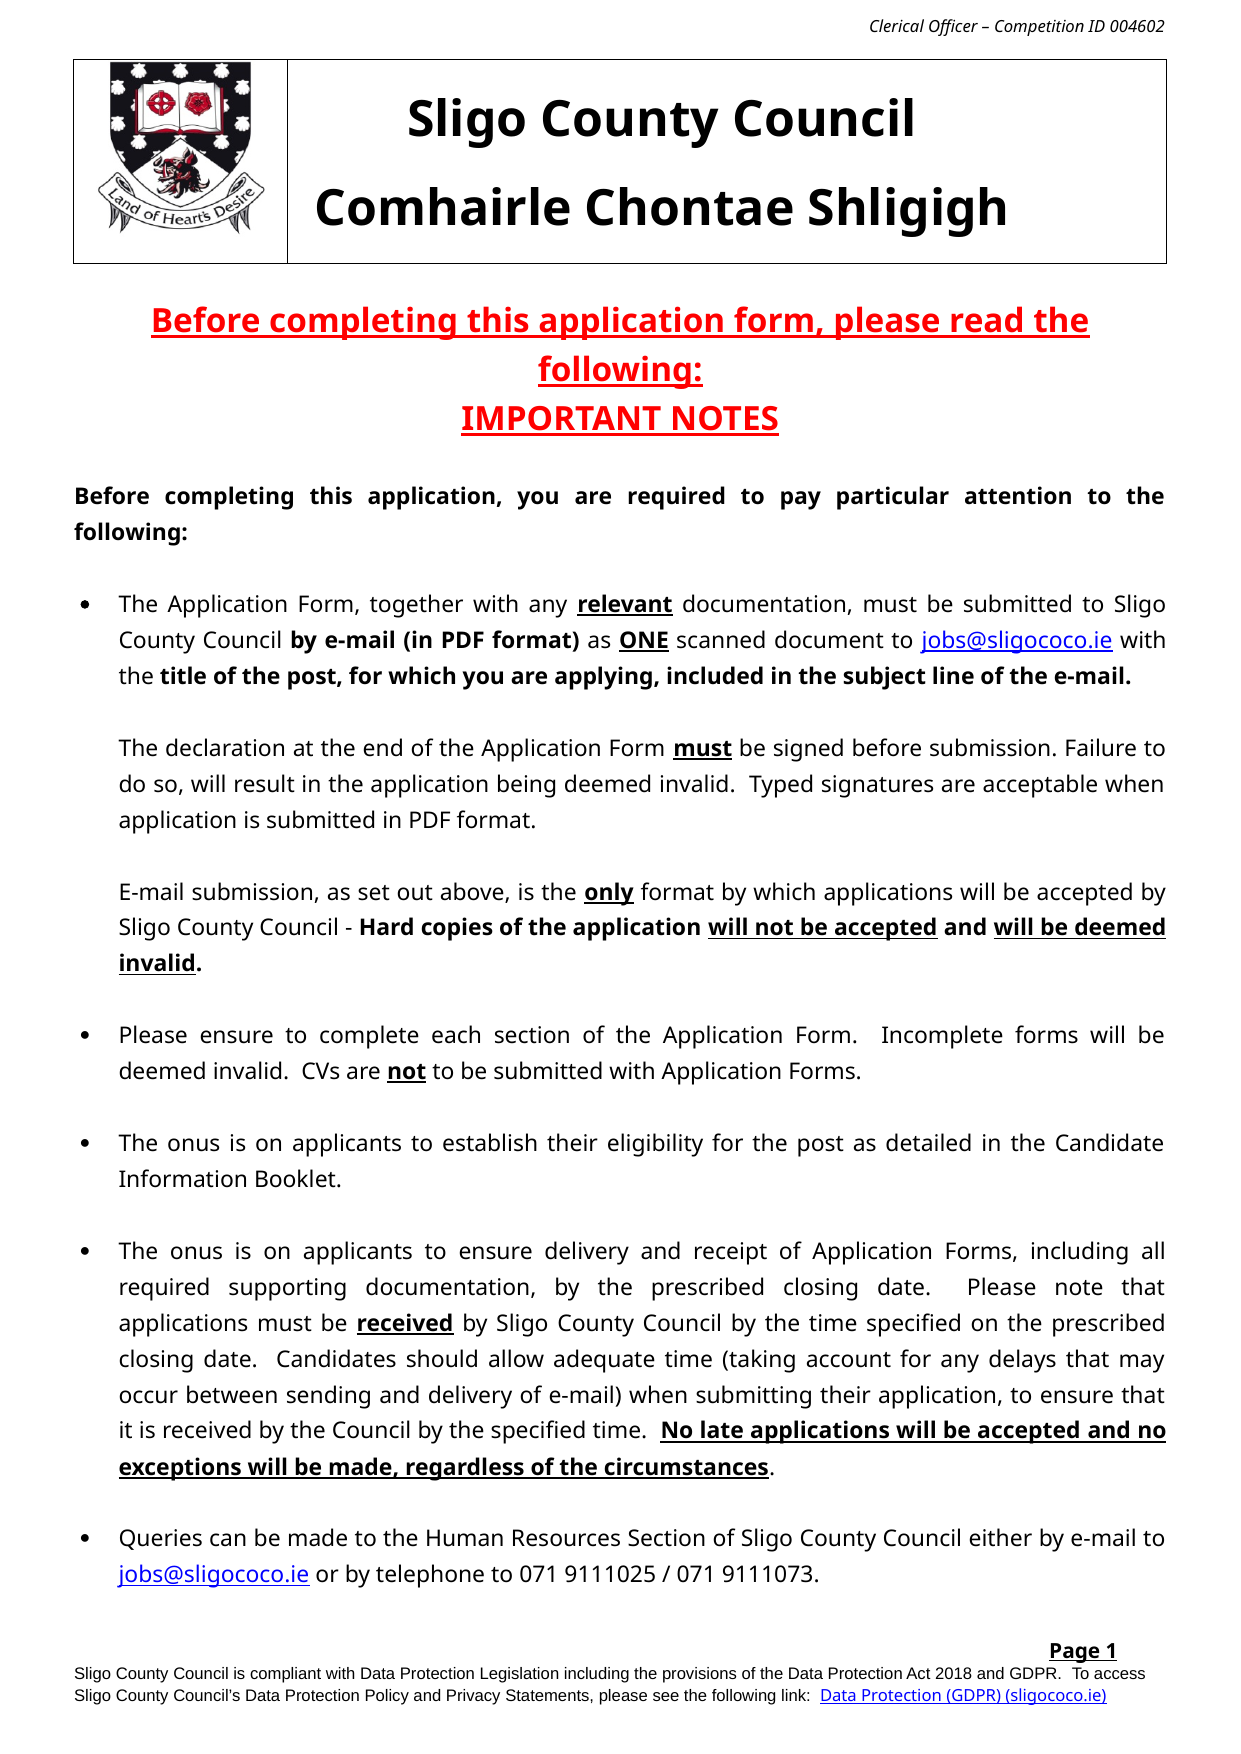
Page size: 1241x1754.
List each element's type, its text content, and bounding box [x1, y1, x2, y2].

picture [96, 60, 266, 238]
subtitle IMPORTANT NOTES [74, 395, 1167, 441]
list The declaration at the end of the Application Form must be signed before submission. Failure to do so, will result in the application being deemed invalid. Typed signatures are acceptable when application is submitted in PDF format. [118, 732, 1167, 835]
list The onus is on applicants to establish their eligibility for the post as detailed in the Candidate Information Booklet. [81, 1127, 1167, 1194]
table_header Sligo County Council Comhairle Chontae Shligigh [288, 60, 1166, 262]
table_header [74, 60, 287, 262]
list The onus is on applicants to ensure delivery and receipt of Application Forms, including all required supporting documentation, by the prescribed closing date. Please note that applications must be received by Sligo County Council by the time specified on the prescribed closing date. Candidates should allow adequate time (taking account for any delays that may occur between sending and delivery of e-mail) when submitting their application, to ensure that it is received by the Council by the specified time. No late applications will be accepted and no exceptions will be made, regardless of the circumstances. [81, 1235, 1167, 1482]
subtitle Before completing this application form, please read the following: [74, 297, 1167, 392]
list E-mail submission, as set out above, is the only format by which applications will be accepted by Sligo County Council - Hard copies of the application will not be accepted and will be deemed invalid. [118, 875, 1167, 978]
list Please ensure to complete each section of the Application Form. Incomplete forms will be deemed invalid. CVs are not to be submitted with Application Forms. [81, 1019, 1167, 1086]
list Queries can be made to the Human Resources Section of Sligo County Council either by e-mail to jobs@sligococo.ie or by telephone to 071 9111025 / 071 9111073. [81, 1522, 1167, 1589]
list The Application Form, together with any relevant documentation, must be submitted to Sligo County Council by e-mail (in PDF format) as ONE scanned document to jobs@sligococo.ie with the title of the post, for which you are applying, included in the subject line of the e-mail. [81, 588, 1167, 691]
text Before completing this application, you are required to pay particular attention to the following: [74, 480, 1167, 547]
